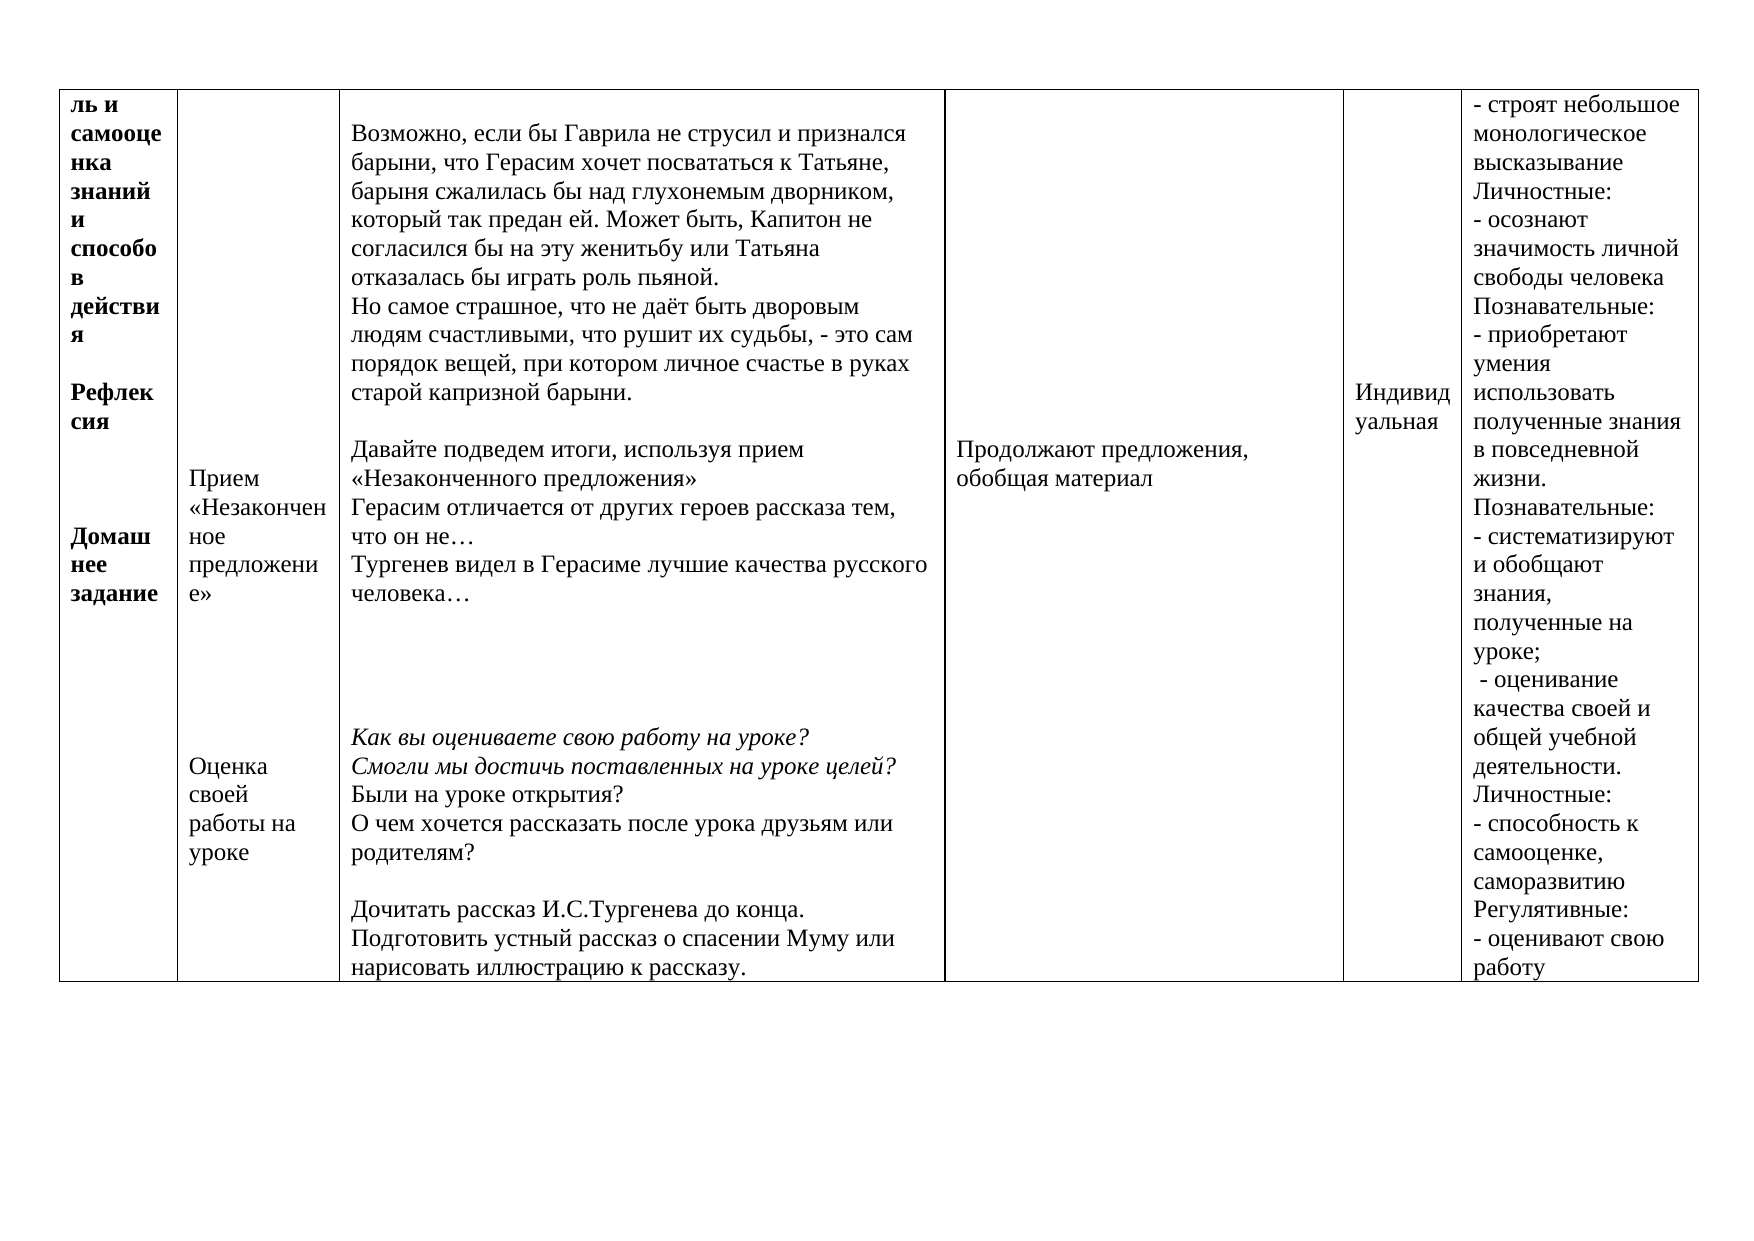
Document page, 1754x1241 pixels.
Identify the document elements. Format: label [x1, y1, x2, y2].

table_cell [178, 90, 339, 981]
table_cell [60, 90, 177, 981]
table_cell [1344, 90, 1461, 981]
table_cell [946, 90, 1343, 981]
table_cell [340, 90, 944, 981]
table_cell [1462, 90, 1698, 981]
